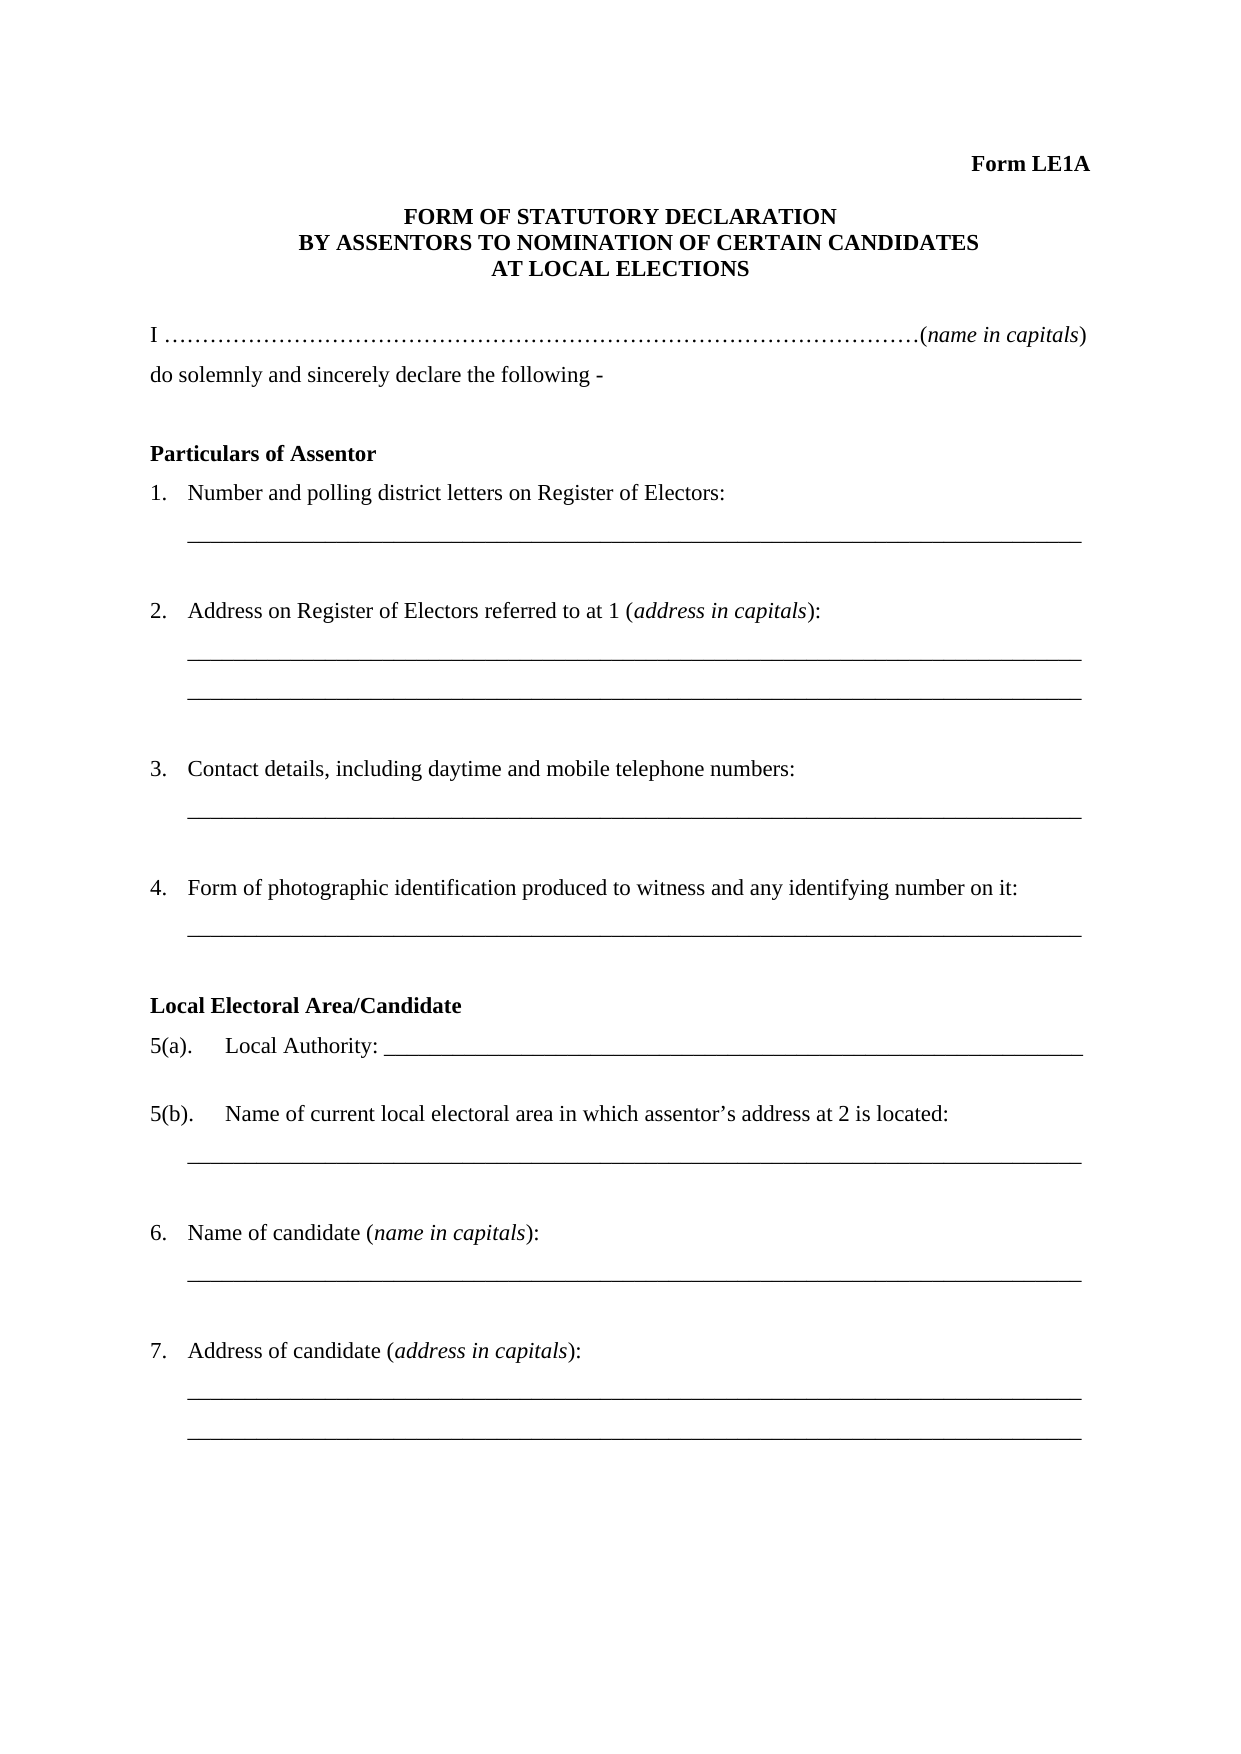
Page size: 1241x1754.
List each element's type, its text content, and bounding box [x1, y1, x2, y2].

text ______________________________________________________________________________ [150, 677, 1090, 703]
text I ………………………………………………………………………………………(name in capitals) [150, 321, 1090, 348]
text 6. Name of candidate (name in capitals): ______________________________________________________________________________ [150, 1218, 1090, 1284]
text ____________________________________________________________________________________________________________________________________________________________ [187, 1376, 1090, 1442]
text 2. Address on Register of Electors referred to at 1 (address in capitals): ______________________________________________________________________________ [150, 598, 1090, 663]
text AT LOCAL ELECTIONS [150, 255, 1090, 282]
text 1. Number and polling district letters on Register of Electors: [150, 479, 1090, 506]
text Local Electoral Area/Candidate [150, 992, 1090, 1019]
text 7. Address of candidate (address in capitals): [150, 1337, 1090, 1363]
text FORM OF STATUTORY DECLARATION [150, 203, 1090, 229]
text do solemnly and sincerely declare the following - [150, 361, 1090, 387]
text 5(a). Local Authority: _____________________________________________________________ [150, 1032, 1090, 1058]
text ______________________________________________________________________________ [150, 519, 1090, 545]
text BY ASSENTORS TO NOMINATION OF CERTAIN CANDIDATES [187, 229, 1090, 255]
text 3. Contact details, including daytime and mobile telephone numbers: ______________________________________________________________________________ [150, 756, 1090, 821]
text Form LE1A [150, 150, 1090, 176]
text 5(b). Name of current local electoral area in which assentor’s address at 2 is located: ______________________________________________________________________________ [150, 1100, 1090, 1166]
text 4. Form of photographic identification produced to witness and any identifying number on it: ______________________________________________________________________________ [150, 874, 1090, 940]
text Particulars of Assentor [150, 440, 1090, 466]
